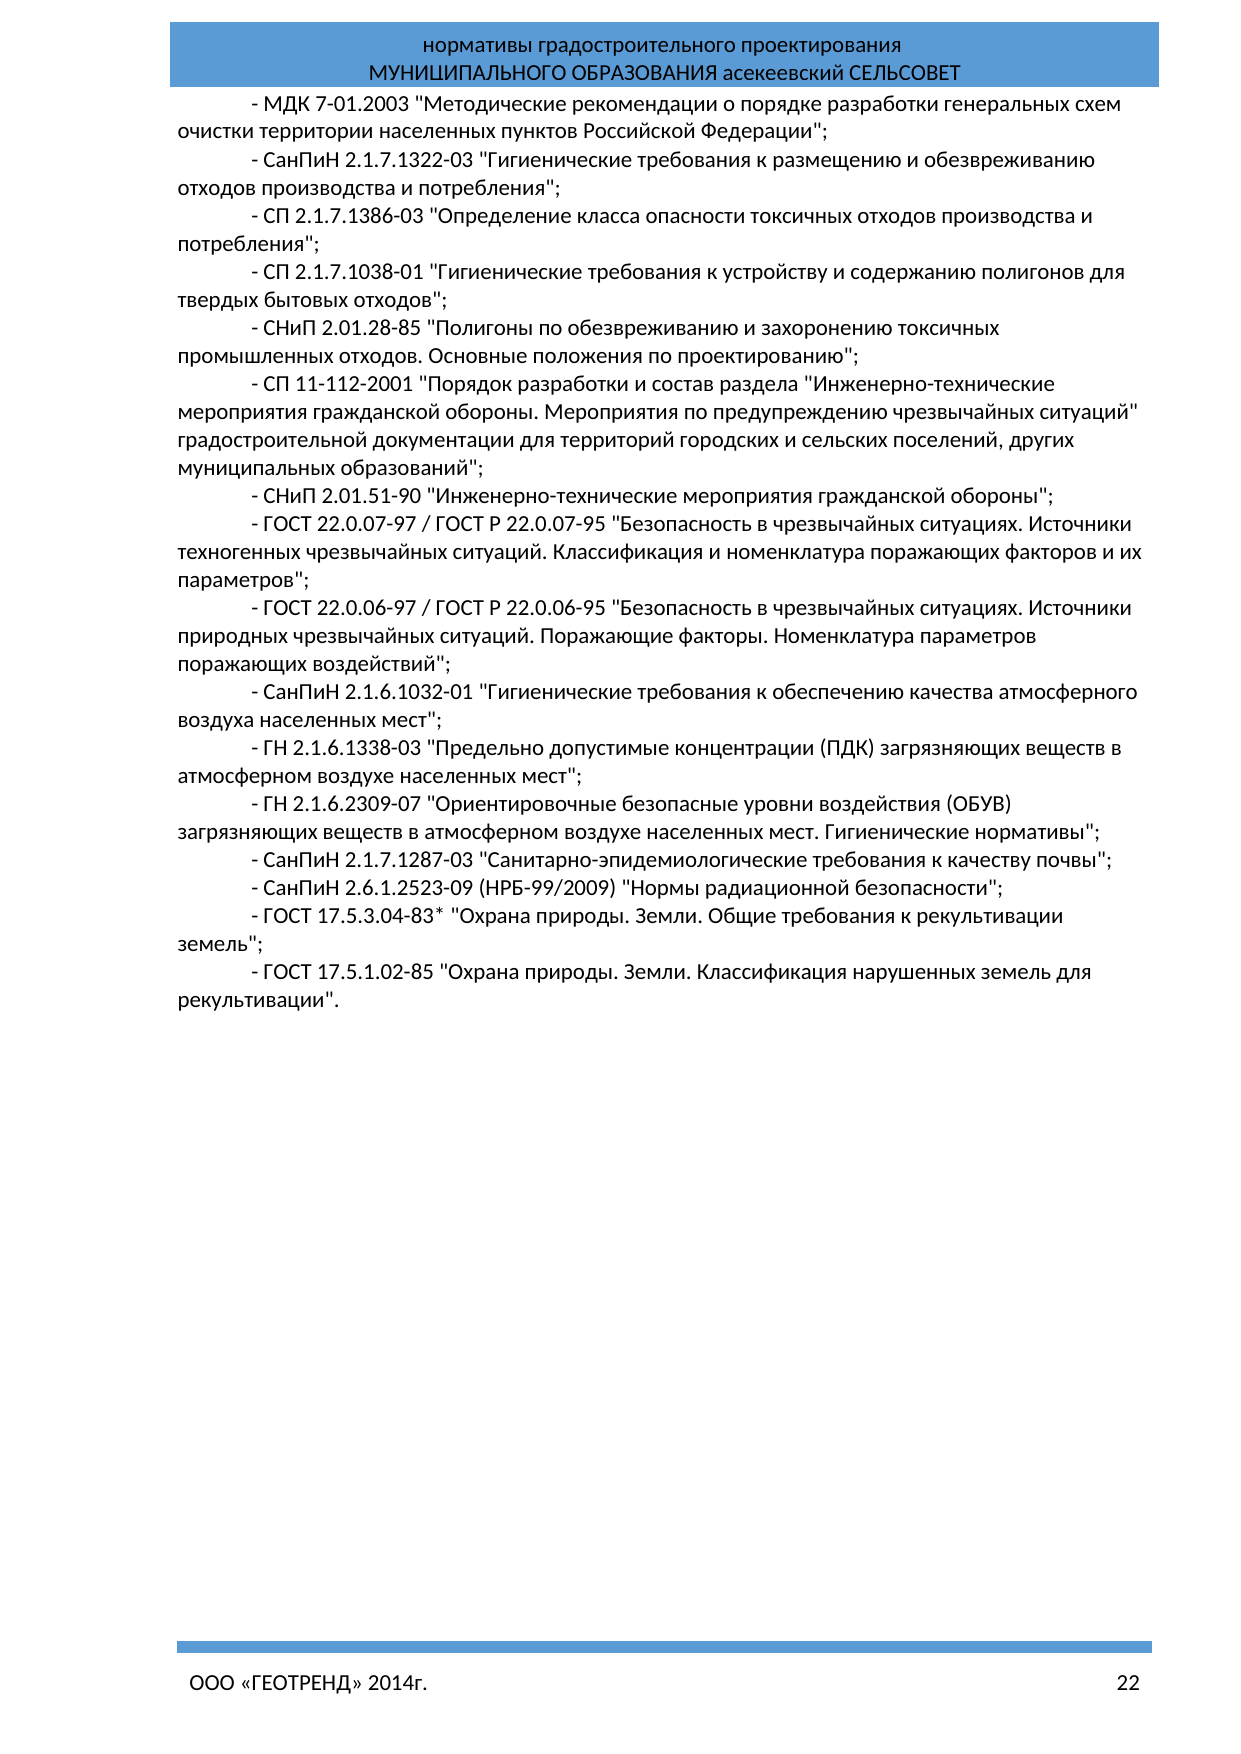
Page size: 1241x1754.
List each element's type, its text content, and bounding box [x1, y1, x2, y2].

text - СП 11-112-2001 "Порядок разработки и состав раздела "Инженерно-технические мероприятия гражданской обороны. Мероприятия по предупреждению чрезвычайных ситуаций" градостроительной документации для территорий городских и сельских поселений, других муниципальных образований"; [177, 369, 1152, 481]
text - СанПиН 2.1.7.1287-03 "Санитарно-эпидемиологические требования к качеству почвы"; [177, 845, 1152, 873]
text - СанПиН 2.1.6.1032-01 "Гигиенические требования к обеспечению качества атмосферного воздуха населенных мест"; [177, 677, 1152, 733]
text - СП 2.1.7.1386-03 "Определение класса опасности токсичных отходов производства и потребления"; [177, 201, 1152, 257]
text - ГОСТ 22.0.07-97 / ГОСТ Р 22.0.07-95 "Безопасность в чрезвычайных ситуациях. Источники техногенных чрезвычайных ситуаций. Классификация и номенклатура поражающих факторов и их параметров"; [177, 509, 1152, 593]
text - СНиП 2.01.28-85 "Полигоны по обезвреживанию и захоронению токсичных промышленных отходов. Основные положения по проектированию"; [177, 313, 1152, 369]
text - СанПиН 2.6.1.2523-09 (НРБ-99/2009) "Нормы радиационной безопасности"; [177, 873, 1152, 901]
text - ГОСТ 22.0.06-97 / ГОСТ Р 22.0.06-95 "Безопасность в чрезвычайных ситуациях. Источники природных чрезвычайных ситуаций. Поражающие факторы. Номенклатура параметров поражающих воздействий"; [177, 593, 1152, 677]
text - МДК 7-01.2003 "Методические рекомендации о порядке разработки генеральных схем очистки территории населенных пунктов Российской Федерации"; [177, 89, 1152, 145]
text - СНиП 2.01.51-90 "Инженерно-технические мероприятия гражданской обороны"; [177, 481, 1152, 509]
text - ГН 2.1.6.1338-03 "Предельно допустимые концентрации (ПДК) загрязняющих веществ в атмосферном воздухе населенных мест"; [177, 733, 1152, 789]
text - СанПиН 2.1.7.1322-03 "Гигиенические требования к размещению и обезвреживанию отходов производства и потребления"; [177, 145, 1152, 201]
text - ГОСТ 17.5.3.04-83* "Охрана природы. Земли. Общие требования к рекультивации земель"; [177, 901, 1152, 957]
text - СП 2.1.7.1038-01 "Гигиенические требования к устройству и содержанию полигонов для твердых бытовых отходов"; [177, 257, 1152, 313]
text - ГН 2.1.6.2309-07 "Ориентировочные безопасные уровни воздействия (ОБУВ) загрязняющих веществ в атмосферном воздухе населенных мест. Гигиенические нормативы"; [177, 789, 1152, 845]
text - ГОСТ 17.5.1.02-85 "Охрана природы. Земли. Классификация нарушенных земель для рекультивации". [177, 957, 1152, 1013]
